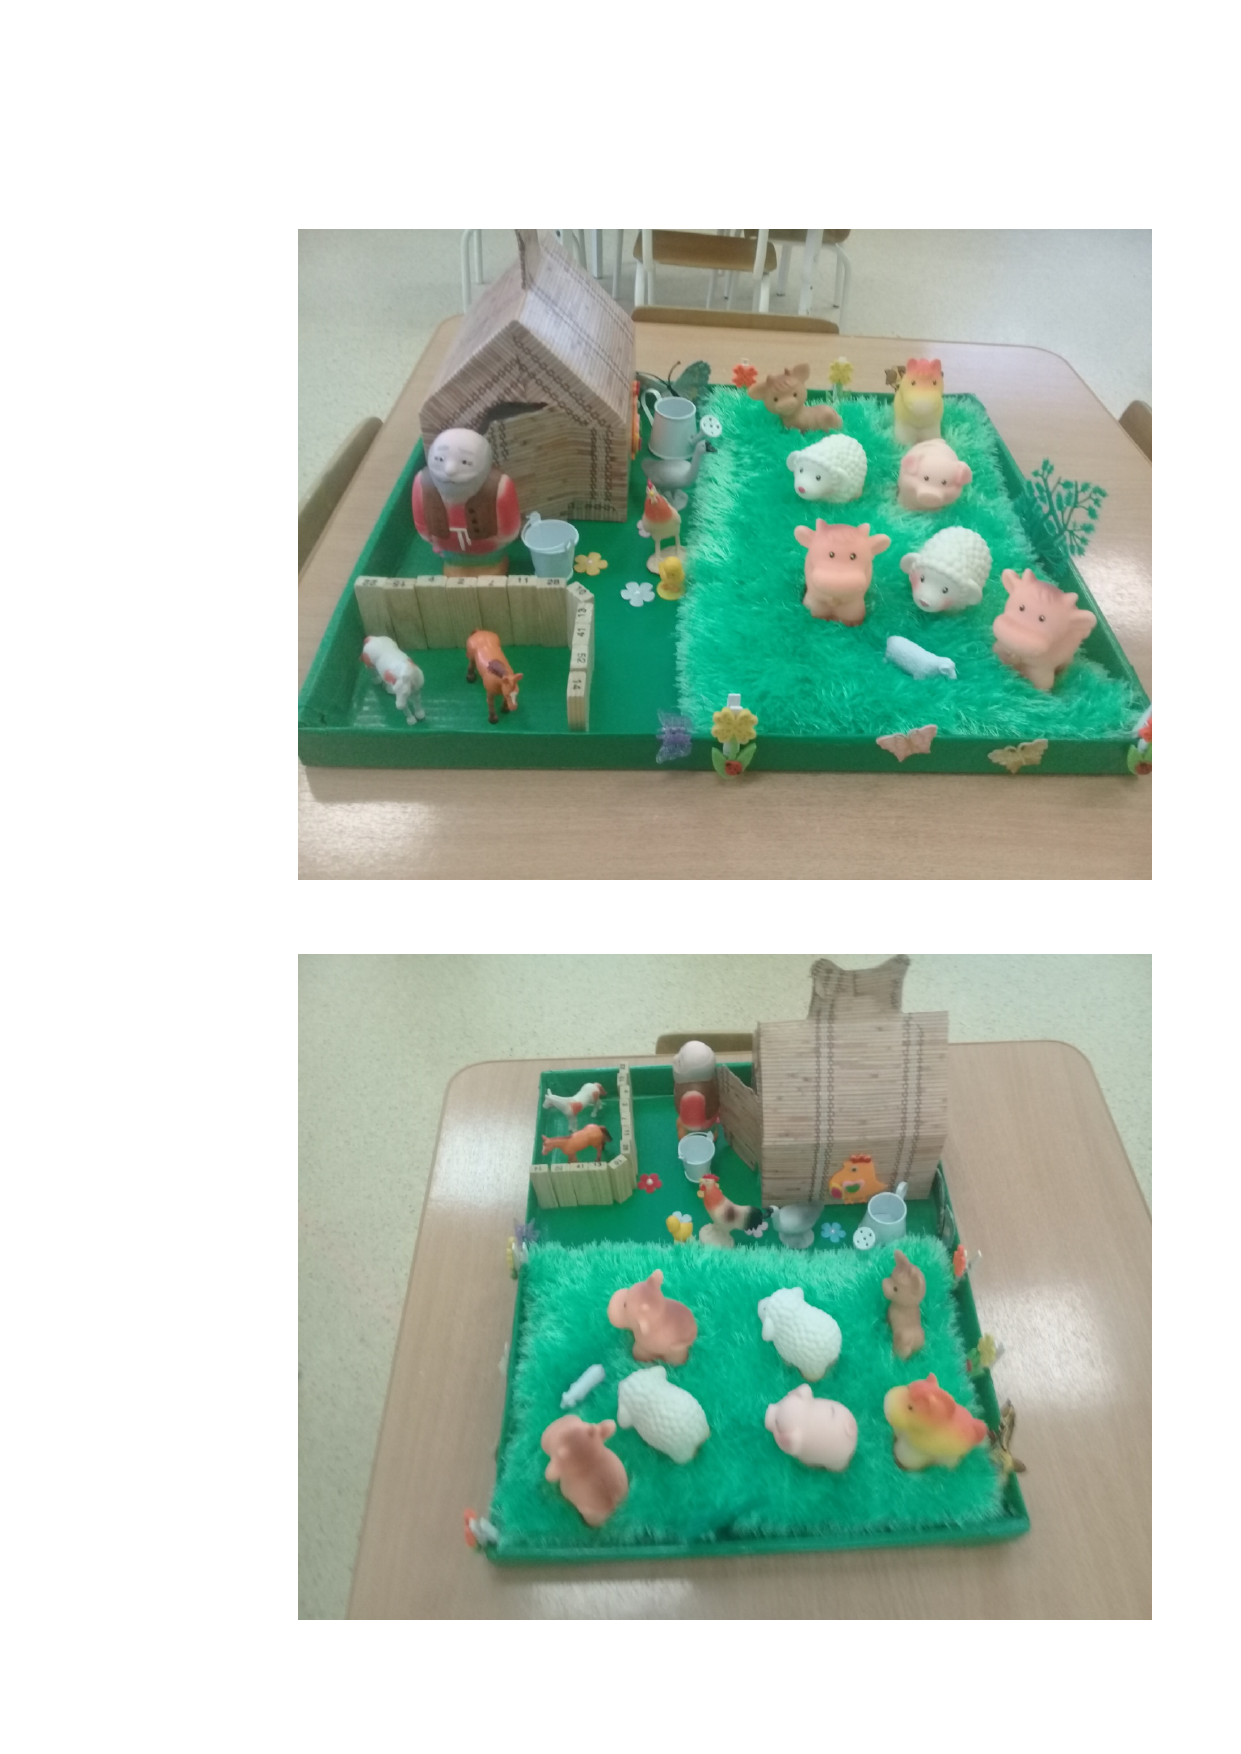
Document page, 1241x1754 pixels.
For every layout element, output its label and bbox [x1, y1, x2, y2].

picture [299, 229, 1151, 880]
picture [299, 954, 1151, 1620]
